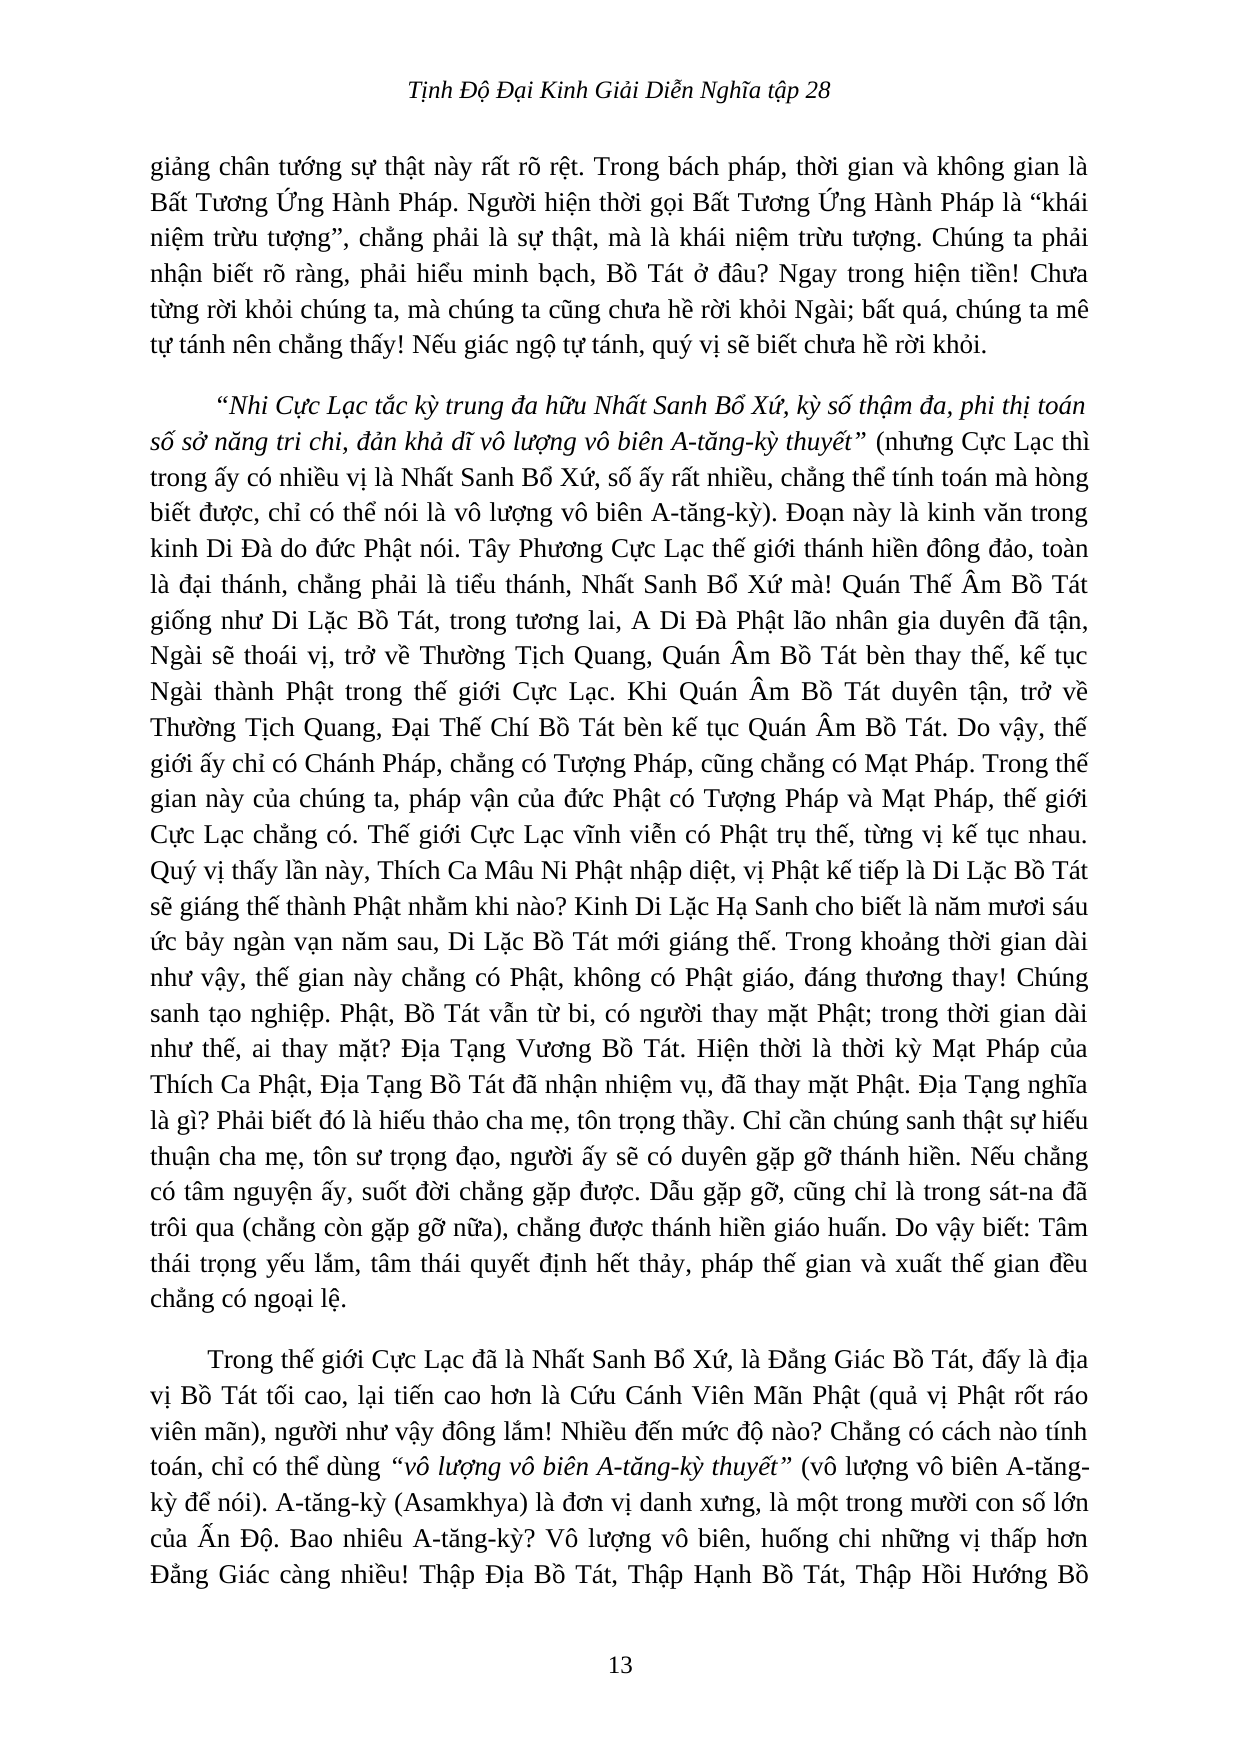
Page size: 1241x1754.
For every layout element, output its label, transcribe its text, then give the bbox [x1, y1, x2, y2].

text “Nhi Cực Lạc tắc kỳ trung đa hữu Nhất Sanh Bổ Xứ, kỳ số thậm đa, phi thị toán số sở năng tri chi, đản khả dĩ vô lượng vô biên A-tăng-kỳ thuyết” (nhưng Cực Lạc thì trong ấy có nhiều vị là Nhất Sanh Bổ Xứ, số ấy rất nhiều, chẳng thể tính toán mà hòng biết được, chỉ có thể nói là vô lượng vô biên A-tăng-kỳ). Đoạn này là kinh văn trong kinh Di Đà do đức Phật nói. Tây Phương Cực Lạc thế giới thánh hiền đông đảo, toàn là đại thánh, chẳng phải là tiểu thánh, Nhất Sanh Bổ Xứ mà! Quán Thế Âm Bồ Tát giống như Di Lặc Bồ Tát, trong tương lai, A Di Đà Phật lão nhân gia duyên đã tận, Ngài sẽ thoái vị, trở về Thường Tịch Quang, Quán Âm Bồ Tát bèn thay thế, kế tục Ngài thành Phật trong thế giới Cực Lạc. Khi Quán Âm Bồ Tát duyên tận, trở về Thường Tịch Quang, Đại Thế Chí Bồ Tát bèn kế tục Quán Âm Bồ Tát. Do vậy, thế giới ấy chỉ có Chánh Pháp, chẳng có Tượng Pháp, cũng chẳng có Mạt Pháp. Trong thế gian này của chúng ta, pháp vận của đức Phật có Tượng Pháp và Mạt Pháp, thế giới Cực Lạc chẳng có. Thế giới Cực Lạc vĩnh viễn có Phật trụ thế, từng vị kế tục nhau. Quý vị thấy lần này, Thích Ca Mâu Ni Phật nhập diệt, vị Phật kế tiếp là Di Lặc Bồ Tát sẽ giáng thế thành Phật nhằm khi nào? Kinh Di Lặc Hạ Sanh cho biết là năm mươi sáu ức bảy ngàn vạn năm sau, Di Lặc Bồ Tát mới giáng thế. Trong khoảng thời gian dài như vậy, thế gian này chẳng có Phật, không có Phật giáo, đáng thương thay! Chúng sanh tạo nghiệp. Phật, Bồ Tát vẫn từ bi, có người thay mặt Phật; trong thời gian dài như thế, ai thay mặt? Địa Tạng Vương Bồ Tát. Hiện thời là thời kỳ Mạt Pháp của Thích Ca Phật, Địa Tạng Bồ Tát đã nhận nhiệm vụ, đã thay mặt Phật. Địa Tạng nghĩa là gì? Phải biết đó là hiếu thảo cha mẹ, tôn trọng thầy. Chỉ cần chúng sanh thật sự hiếu thuận cha mẹ, tôn sư trọng đạo, người ấy sẽ có duyên gặp gỡ thánh hiền. Nếu chẳng có tâm nguyện ấy, suốt đời chẳng gặp được. Dẫu gặp gỡ, cũng chỉ là trong sát-na đã trôi qua (chẳng còn gặp gỡ nữa), chẳng được thánh hiền giáo huấn. Do vậy biết: Tâm thái trọng yếu lắm, tâm thái quyết định hết thảy, pháp thế gian và xuất thế gian đều chẳng có ngoại lệ. [150, 389, 1090, 1314]
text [150, 1343, 1090, 1589]
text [150, 150, 1090, 360]
